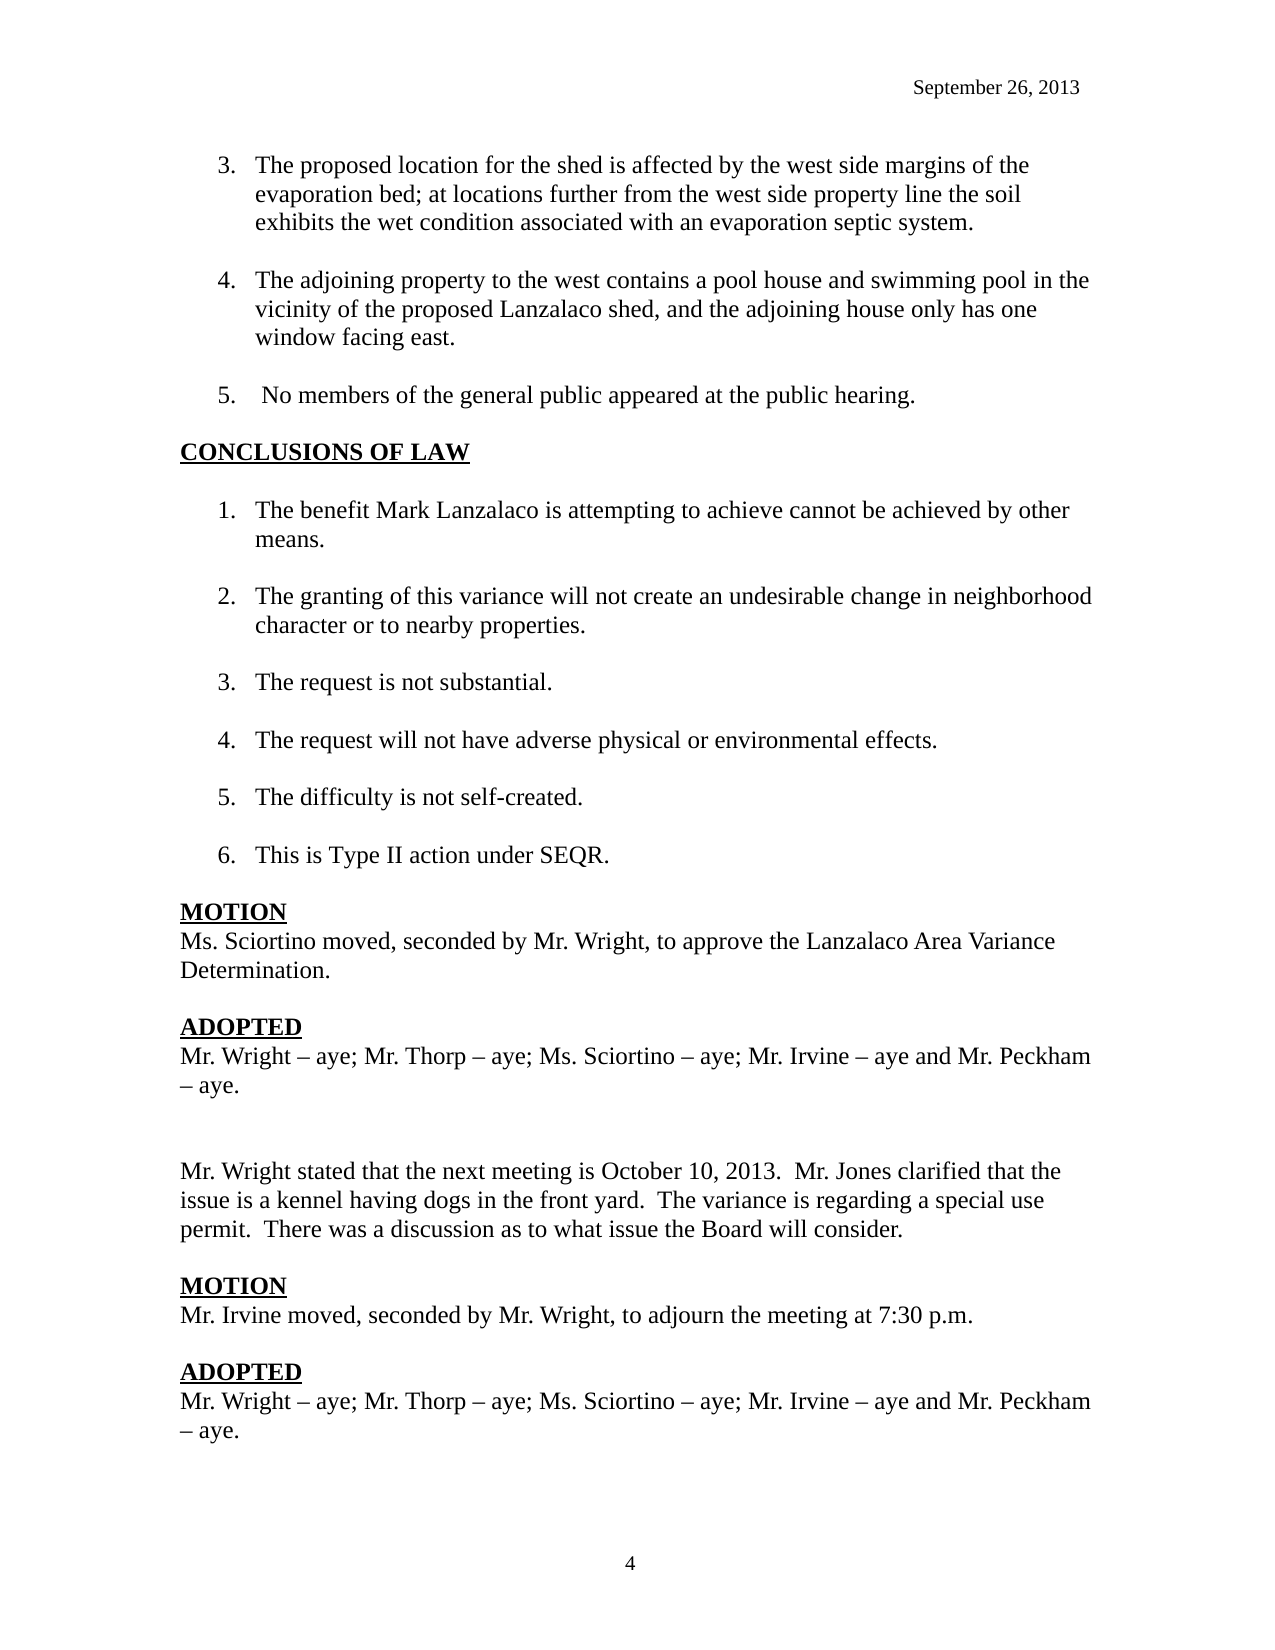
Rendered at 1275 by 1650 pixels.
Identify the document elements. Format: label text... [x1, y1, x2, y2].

list The granting of this variance will not create an undesirable change in neighborhood character or to nearby properties. [217, 581, 1095, 639]
text Mr. Wright stated that the next meeting is October 10, 2013. Mr. Jones clarified that the issue is a kennel having dogs in the front yard. The variance is regarding a special use permit. There was a discussion as to what issue the Board will consider. [180, 1156, 1095, 1242]
text Mr. Irvine moved, seconded by Mr. Wright, to adjourn the meeting at 7:30 p.m. [180, 1300, 1095, 1329]
text MOTION [180, 897, 1095, 926]
text CONCLUSIONS OF LAW [180, 437, 1095, 466]
list No members of the general public appeared at the public hearing. [217, 380, 1095, 409]
text ADOPTED [180, 1012, 1095, 1041]
list The proposed location for the shed is affected by the west side margins of the evaporation bed; at locations further from the west side property line the soil exhibits the wet condition associated with an evaporation septic system. [217, 150, 1095, 236]
list The request is not substantial. [217, 667, 1095, 696]
text Mr. Wright – aye; Mr. Thorp – aye; Ms. Sciortino – aye; Mr. Irvine – aye and Mr. Peckham – aye. [180, 1386, 1095, 1444]
text Mr. Wright – aye; Mr. Thorp – aye; Ms. Sciortino – aye; Mr. Irvine – aye and Mr. Peckham – aye. [180, 1041, 1095, 1099]
list The request will not have adverse physical or environmental effects. [217, 725, 1095, 754]
list This is Type II action under SEQR. [217, 840, 1095, 869]
text ADOPTED [180, 1357, 1095, 1386]
text Ms. Sciortino moved, seconded by Mr. Wright, to approve the Lanzalaco Area Variance Determination. [180, 926, 1095, 984]
list The benefit Mark Lanzalaco is attempting to achieve cannot be achieved by other means. [217, 495, 1095, 552]
list The adjoining property to the west contains a pool house and swimming pool in the vicinity of the proposed Lanzalaco shed, and the adjoining house only has one window facing east. [217, 265, 1095, 351]
list The difficulty is not self-created. [217, 782, 1095, 811]
text MOTION [180, 1271, 1095, 1300]
